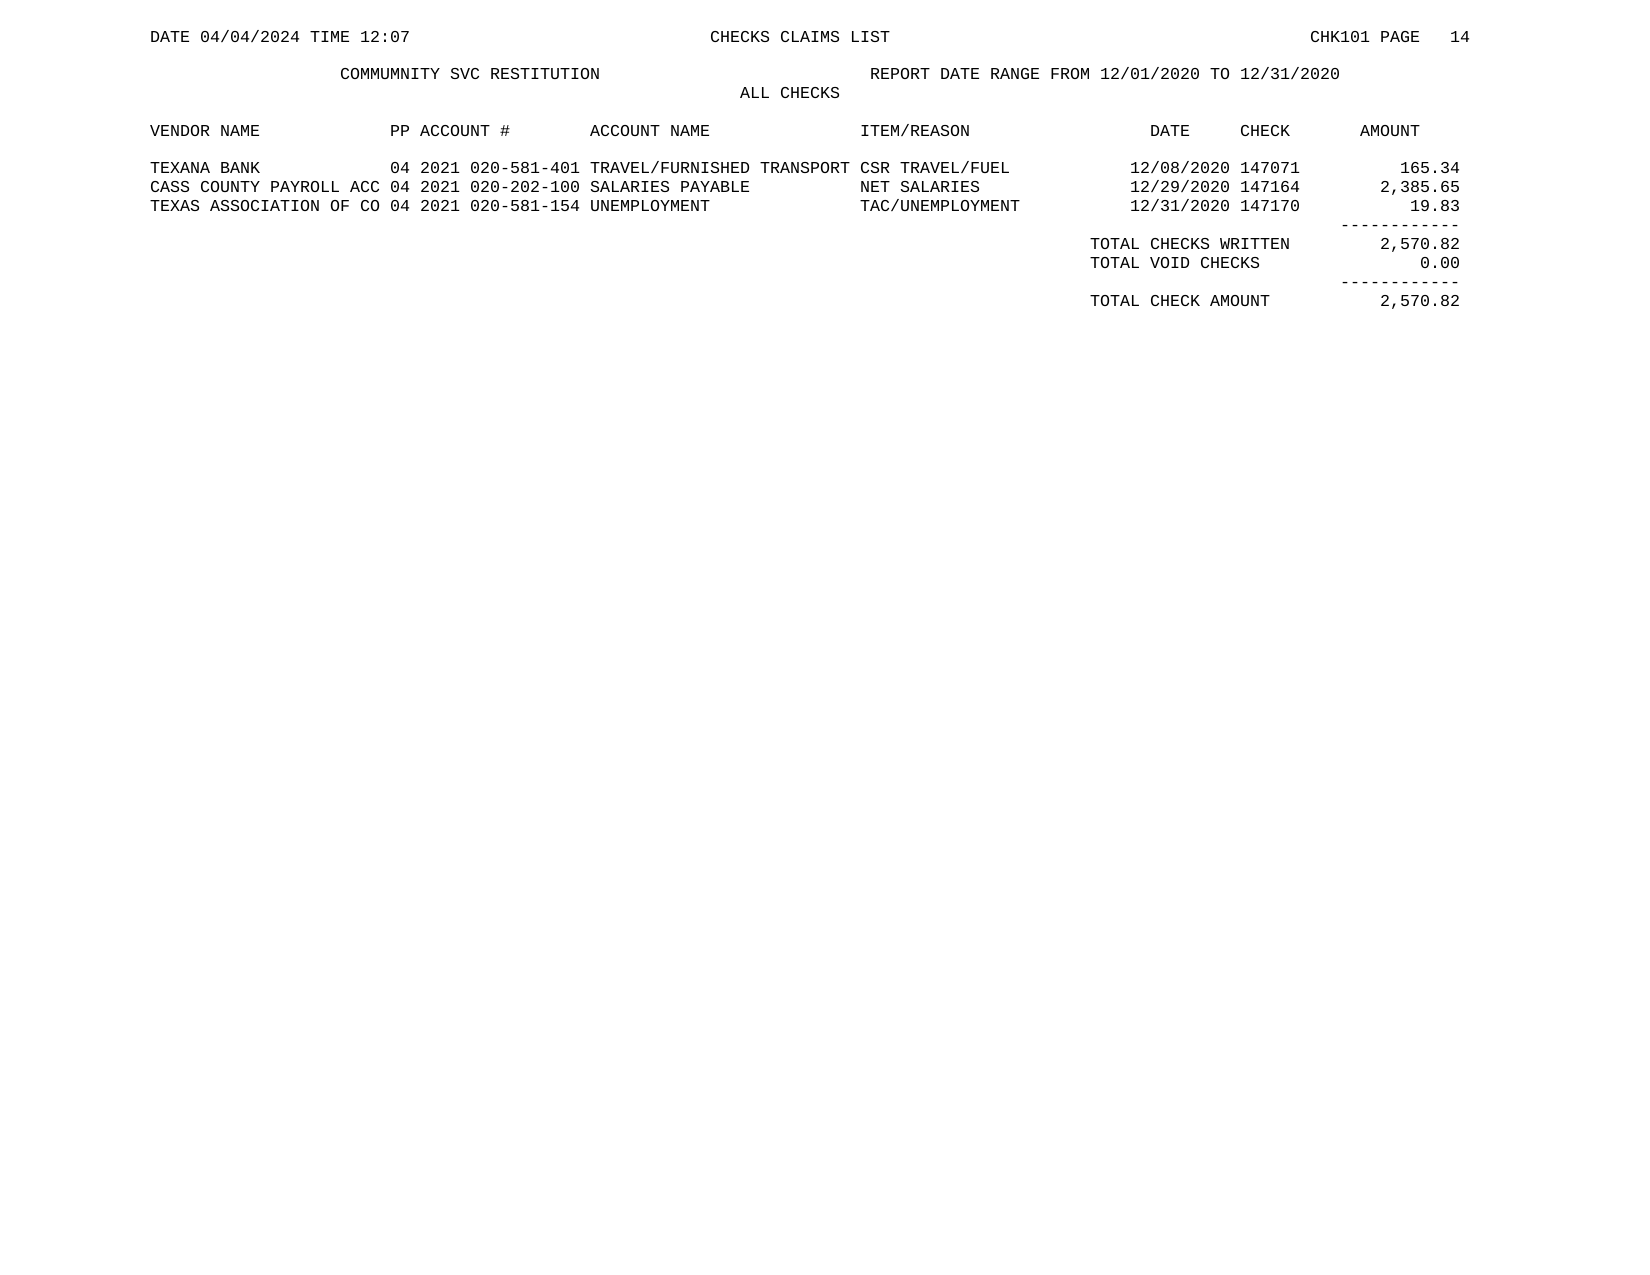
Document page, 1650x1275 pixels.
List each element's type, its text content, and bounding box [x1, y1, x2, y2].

text COMMUMNITY SVC RESTITUTION REPORT DATE RANGE FROM 12/01/2020 TO 12/31/2020 [150, 66, 1500, 85]
text ALL CHECKS [150, 85, 1500, 103]
text TOTAL CHECKS WRITTEN 2,570.82 [150, 236, 1500, 254]
text VENDOR NAME PP ACCOUNT # ACCOUNT NAME ITEM/REASON DATE CHECK AMOUNT [150, 122, 1500, 141]
text TOTAL VOID CHECKS 0.00 [150, 254, 1500, 273]
text ------------ [150, 217, 1500, 236]
text CASS COUNTY PAYROLL ACC 04 2021 020-202-100 SALARIES PAYABLE NET SALARIES 12/29/2020 147164 2,385.65 [150, 179, 1500, 198]
text DATE 04/04/2024 TIME 12:07 CHECKS CLAIMS LIST CHK101 PAGE 14 [150, 28, 1500, 47]
text TEXANA BANK 04 2021 020-581-401 TRAVEL/FURNISHED TRANSPORT CSR TRAVEL/FUEL 12/08/2020 147071 165.34 [150, 160, 1500, 179]
text TEXAS ASSOCIATION OF CO 04 2021 020-581-154 UNEMPLOYMENT TAC/UNEMPLOYMENT 12/31/2020 147170 19.83 [150, 198, 1500, 217]
text TOTAL CHECK AMOUNT 2,570.82 [150, 292, 1500, 311]
text ------------ [150, 273, 1500, 292]
